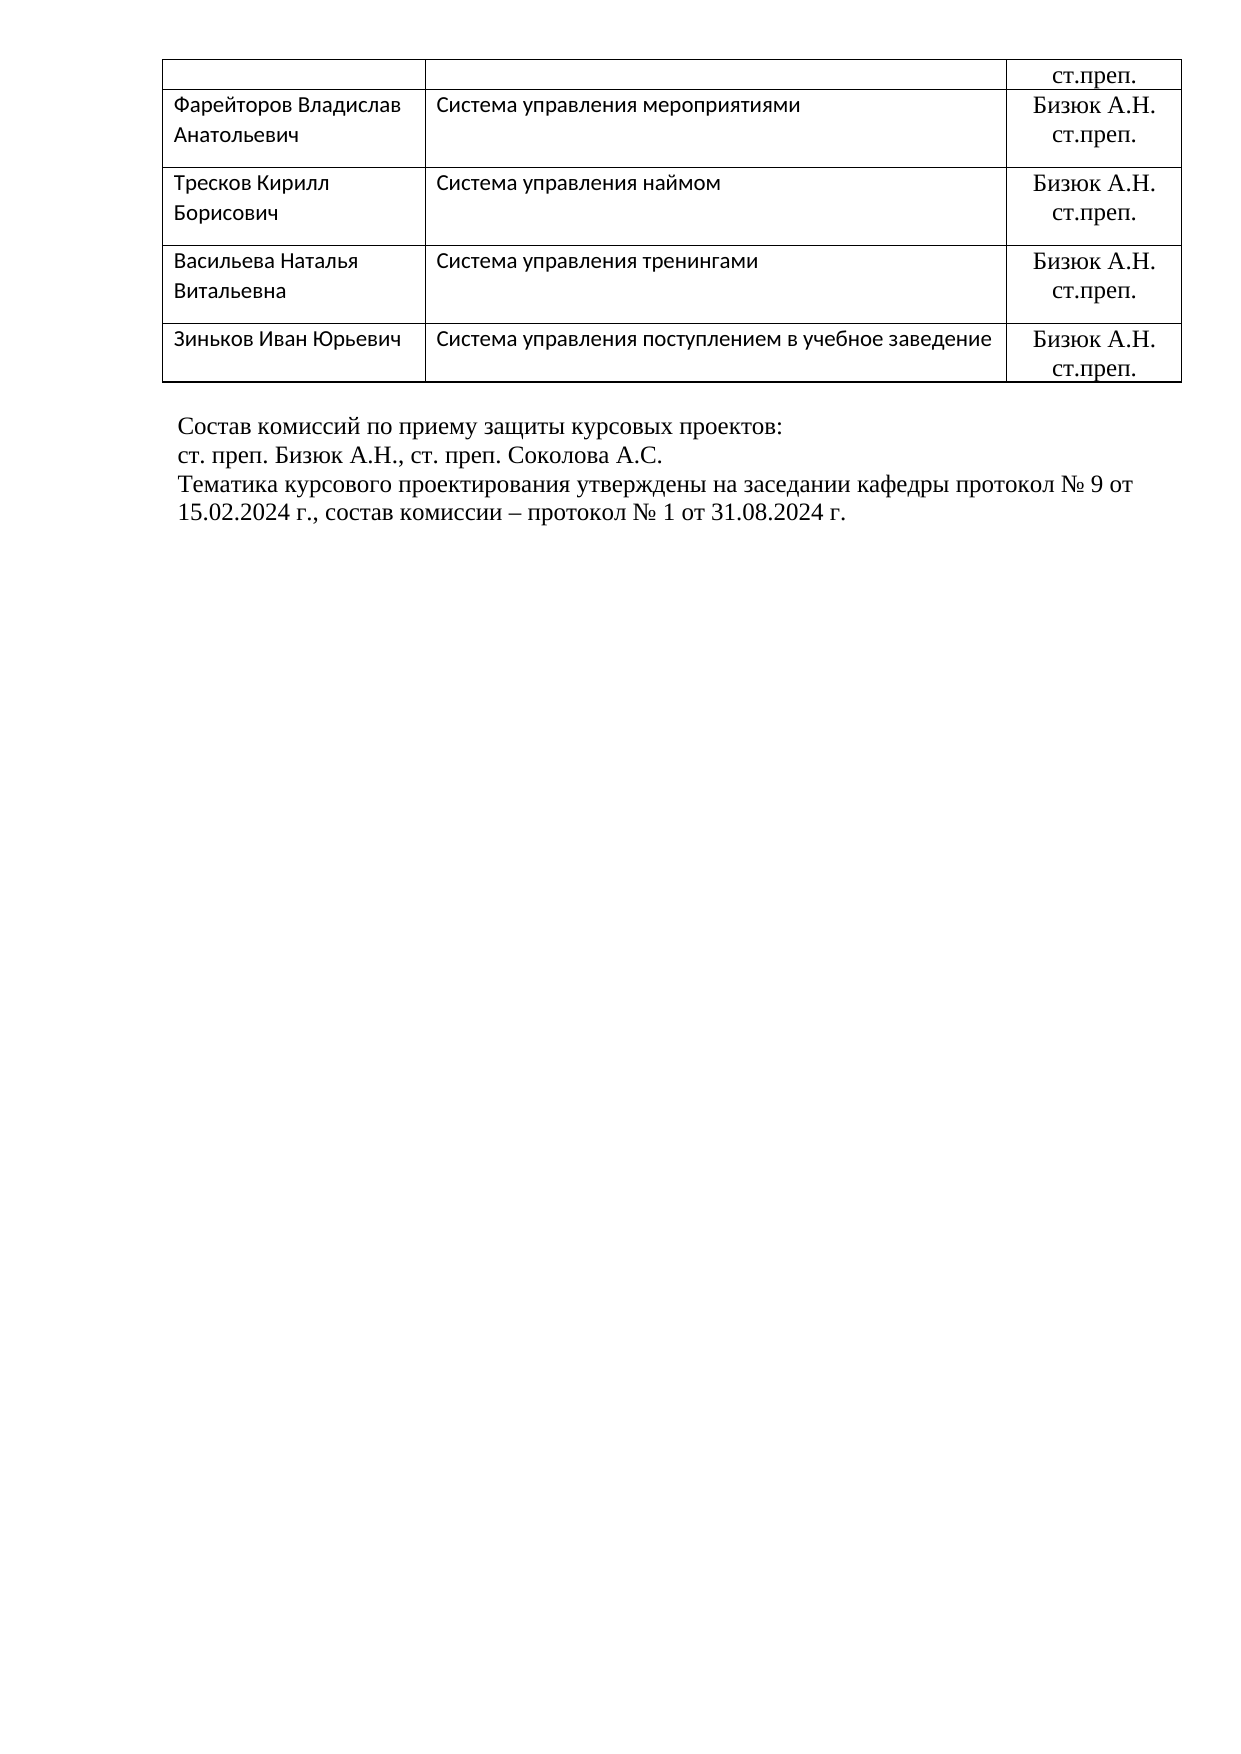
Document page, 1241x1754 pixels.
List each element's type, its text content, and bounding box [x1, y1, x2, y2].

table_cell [426, 60, 1006, 89]
table_cell Система управления тренингами [426, 246, 1006, 323]
table_cell Тресков Кирилл Борисович [163, 168, 425, 245]
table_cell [163, 60, 425, 89]
text Тематика курсового проектирования утверждены на заседании кафедры протокол № 9 от 15.02.2024 г., состав комиссии – протокол № 1 от 31.08.2024 г. [177, 469, 1152, 526]
table_cell Васильева Наталья Витальевна [163, 246, 425, 323]
text ст. преп. Бизюк А.Н., ст. преп. Соколова А.С. [177, 440, 1152, 469]
table_cell Фарейторов Владислав Анатольевич [163, 90, 425, 167]
table_cell Бизюк А.Н. ст.преп. [1007, 324, 1181, 381]
text Состав комиссий по приему защиты курсовых проектов: [177, 411, 1152, 440]
table_cell Бизюк А.Н. ст.преп. [1007, 90, 1181, 167]
table_cell Бизюк А.Н. ст.преп. [1007, 168, 1181, 245]
table_cell Система управления поступлением в учебное заведение [426, 324, 1006, 381]
table_cell Зиньков Иван Юрьевич [163, 324, 425, 381]
table_cell Бизюк А.Н. ст.преп. [1007, 246, 1181, 323]
table_cell Система управления мероприятиями [426, 90, 1006, 167]
table_cell Бизюк А.Н. ст.преп. [1007, 60, 1181, 89]
table_cell Система управления наймом [426, 168, 1006, 245]
